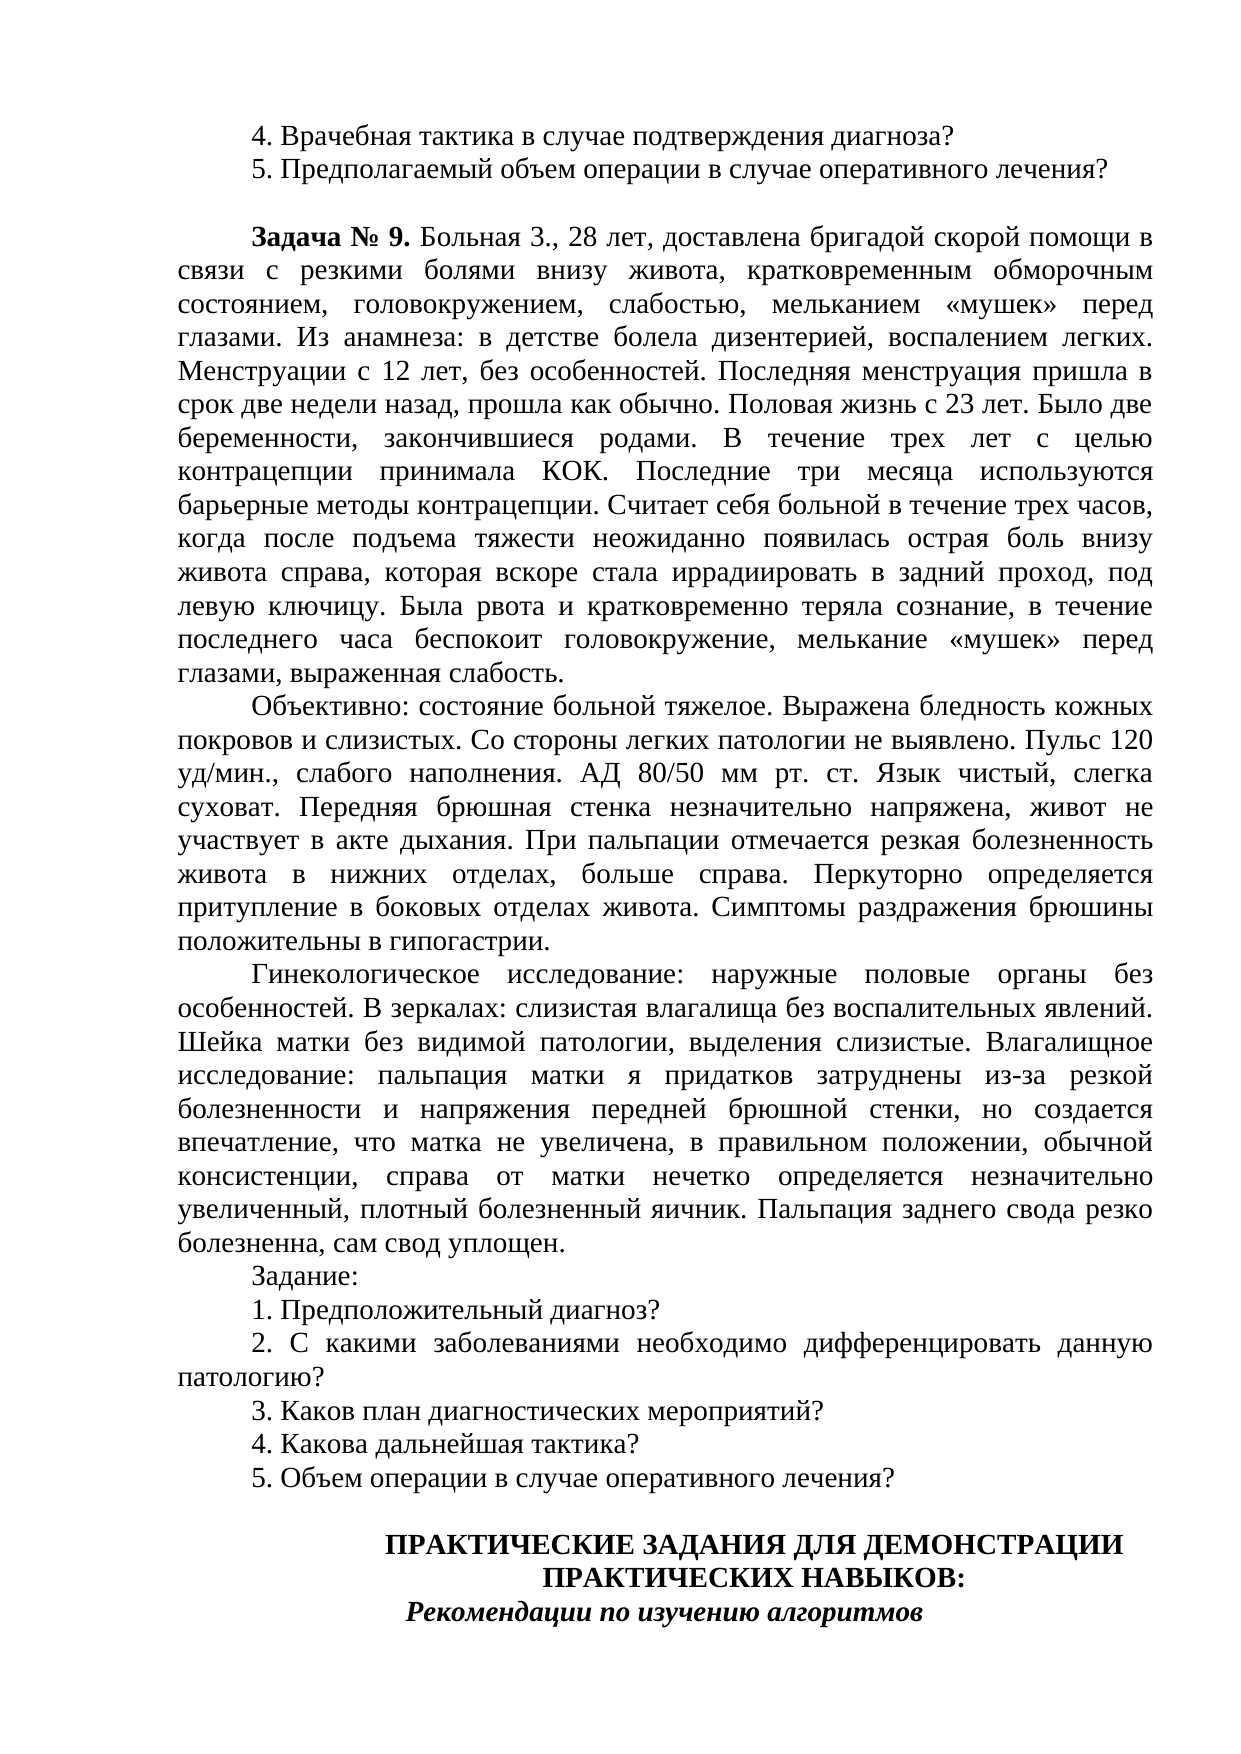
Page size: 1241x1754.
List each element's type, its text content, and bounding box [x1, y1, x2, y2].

text Практические ЗАДАНИЯ ДЛЯ Демонстрации ПРАКТИЧЕСКИХ НАВЫКОВ: [327, 1527, 1181, 1594]
text Объективно: состояние больной тяжелое. Выражена бледность кожных покровов и слизистых. Со стороны легких патологии не выявлено. Пульс 120 уд/мин., слабого наполнения. АД 80/50 мм рт. ст. Язык чистый, слегка суховат. Передняя брюшная стенка незначительно напряжена, живот не участвует в акте дыхания. При пальпации отмечается резкая болезненность живота в нижних отделах, больше справа. Перкуторно определяется притупление в боковых отделах живота. Симптомы раздражения брюшины положительны в гипогастрии. [177, 688, 1154, 957]
text 5. Объем операции в случае оперативного лечения? [177, 1460, 1154, 1493]
text 5. Предполагаемый объем операции в случае оперативного лечения? [177, 152, 1154, 185]
text 4. Врачебная тактика в случае подтверждения диагноза? [177, 118, 1154, 152]
text 4. Какова дальнейшая тактика? [177, 1426, 1154, 1460]
text 1. Предположительный диагноз? [177, 1292, 1154, 1326]
text Задача № 9. Больная 3., 28 лет, доставлена бригадой скорой помощи в связи с резкими болями внизу живота, кратковременным обморочным состоянием, головокружением, слабостью, мельканием «мушек» перед глазами. Из анамнеза: в детстве болела дизентерией, воспалением легких. Менструации с 12 лет, без особенностей. Последняя менструация пришла в срок две недели назад, прошла как обычно. Половая жизнь с 23 лет. Было две беременности, закончившиеся родами. В течение трех лет с целью контрацепции принимала КОК. Последние три месяца используются барьерные методы контрацепции. Считает себя больной в течение трех часов, когда после подъема тяжести неожиданно появилась острая боль внизу живота справа, которая вскоре стала иррадиировать в задний проход, под левую ключицу. Была рвота и кратковременно теряла сознание, в течение последнего часа беспокоит головокружение, мелькание «мушек» перед глазами, выраженная слабость. [177, 219, 1154, 688]
text Гинекологическое исследование: наружные половые органы без особенностей. В зеркалах: слизистая влагалища без воспалительных явлений. Шейка матки без видимой патологии, выделения слизистые. Влагалищное исследование: пальпация матки я придатков затруднены из-за резкой болезненности и напряжения передней брюшной стенки, но создается впечатление, что матка не увеличена, в правильном положении, обычной консистенции, справа от матки нечетко определяется незначительно увеличенный, плотный болезненный яичник. Пальпация заднего свода резко болезненна, сам свод уплощен. [177, 957, 1154, 1258]
text Задание: [177, 1258, 1154, 1292]
text 3. Каков план диагностических мероприятий? [177, 1393, 1154, 1426]
text 2. С какими заболеваниями необходимо дифференцировать данную патологию? [177, 1326, 1154, 1393]
text Рекомендации по изучению алгоритмов [177, 1594, 1152, 1627]
